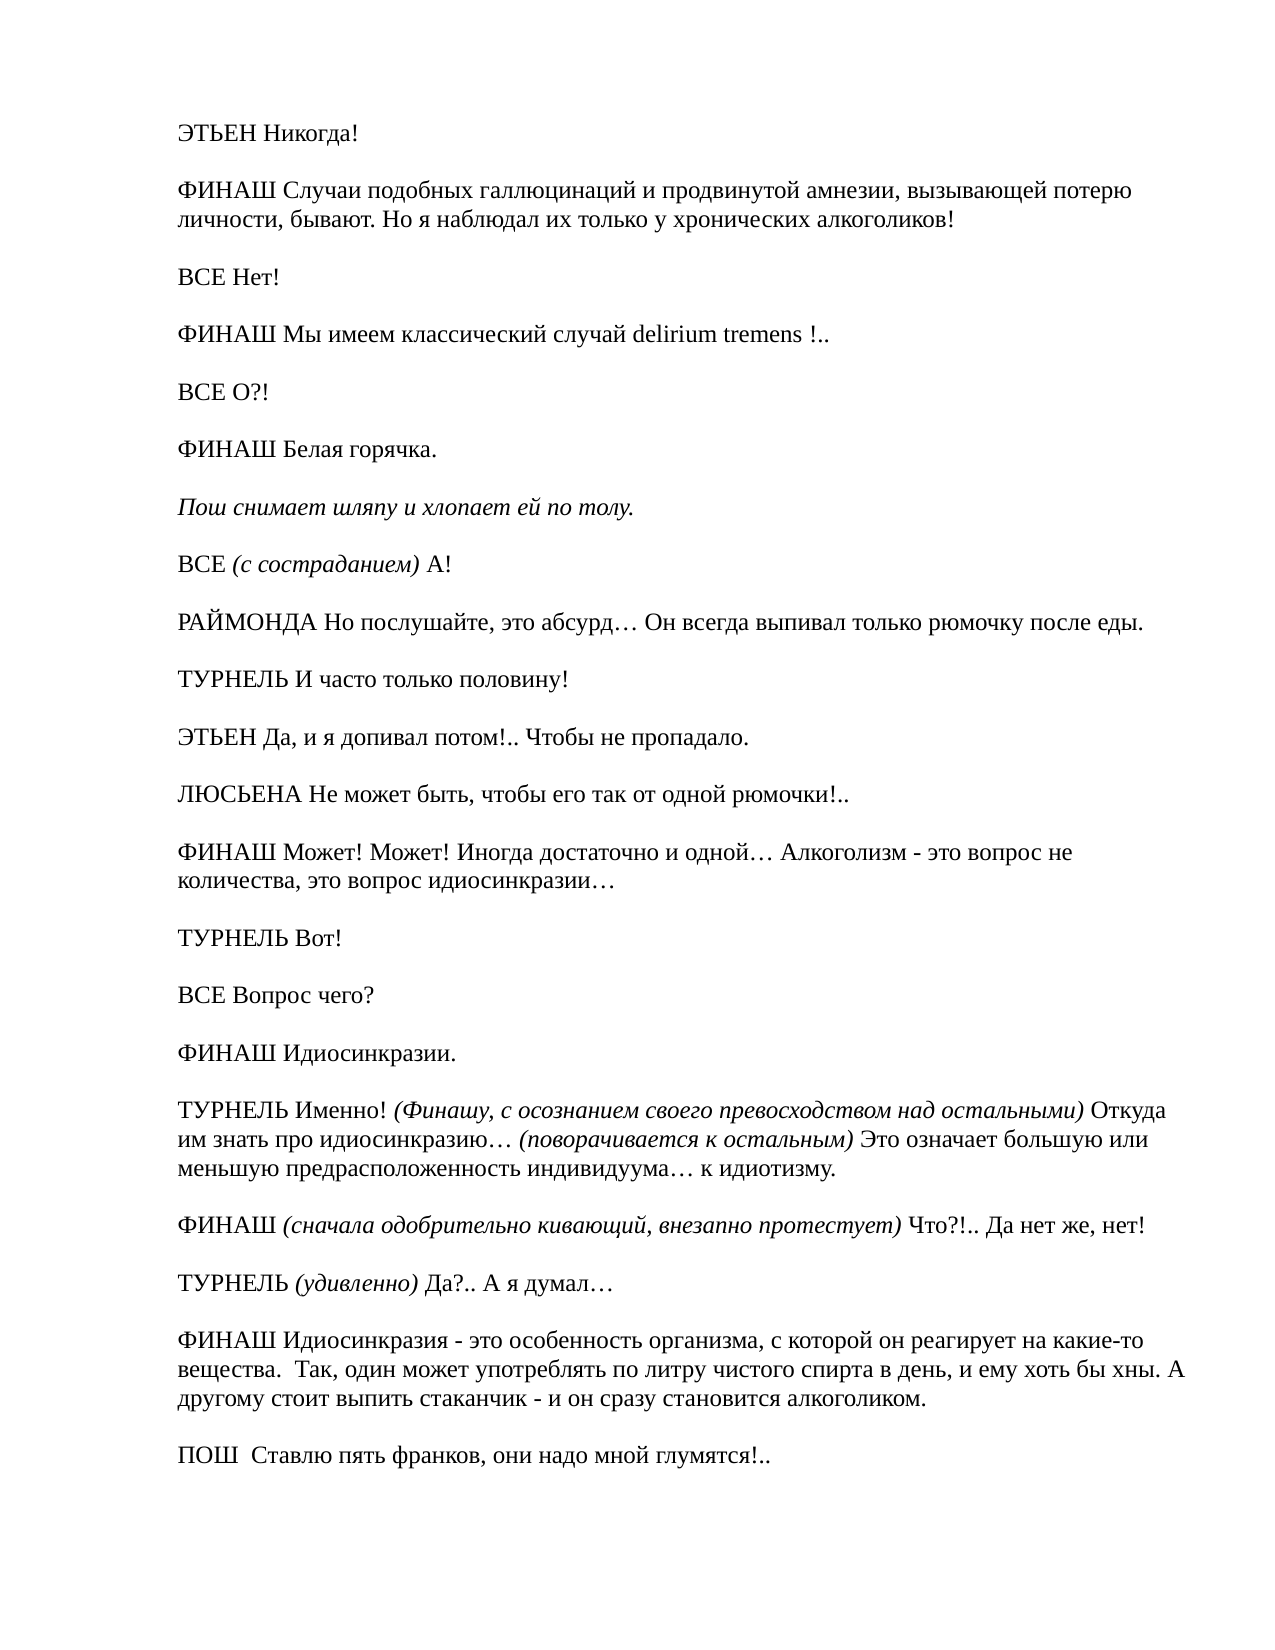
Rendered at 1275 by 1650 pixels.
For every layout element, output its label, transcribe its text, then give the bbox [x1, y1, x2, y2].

text ФИНАШ Белая горячка. [177, 434, 1186, 463]
text ФИНАШ Может! Может! Иногда достаточно и одной… Алкоголизм - это вопрос не количества, это вопрос идиосинкразии… [177, 837, 1186, 894]
text ЛЮСЬЕНА Не может быть, чтобы его так от одной рюмочки!.. [177, 779, 1186, 808]
text ЭТЬЕН Никогда! [177, 118, 1186, 147]
text ФИНАШ Идиосинкразии. [177, 1038, 1186, 1067]
text ВСЕ Вопрос чего? [177, 981, 1186, 1009]
text ФИНАШ Идиосинкразия - это особенность организма, с которой он реагирует на какие-то вещества. Так, один может употреблять по литру чистого спирта в день, и ему хоть бы хны. А другому стоит выпить стаканчик - и он сразу становится алкоголиком. [177, 1326, 1186, 1412]
text Пош снимает шляпу и хлопает ей по толу. [177, 492, 1186, 521]
text ФИНАШ (сначала одобрительно кивающий, внезапно протестует) Что?!.. Да нет же, нет! [177, 1211, 1186, 1239]
text ТУРНЕЛЬ Именно! (Финашу, с осознанием своего превосходством над остальными) Откуда им знать про идиосинкразию… (поворачивается к остальным) Это означает большую или меньшую предрасположенность индивидуума… к идиотизму. [177, 1096, 1186, 1182]
text ТУРНЕЛЬ Вот! [177, 923, 1186, 952]
text ВСЕ Нет! [177, 262, 1186, 291]
text ФИНАШ Случаи подобных галлюцинаций и продвинутой амнезии, вызывающей потерю личности, бывают. Но я наблюдал их только у хронических алкоголиков! [177, 176, 1186, 233]
text ЭТЬЕН Да, и я допивал потом!.. Чтобы не пропадало. [177, 722, 1186, 751]
text ТУРНЕЛЬ И часто только половину! [177, 664, 1186, 693]
text ПОШ Ставлю пять франков, они надо мной глумятся!.. [177, 1441, 1186, 1469]
text РАЙМОНДА Но послушайте, это абсурд… Он всегда выпивал только рюмочку после еды. [177, 607, 1186, 636]
text ВСЕ О?! [177, 377, 1186, 406]
text ВСЕ (с состраданием) А! [177, 549, 1186, 578]
text ФИНАШ Мы имеем классический случай delirium tremens !.. [177, 319, 1186, 348]
text ТУРНЕЛЬ (удивленно) Да?.. А я думал… [177, 1268, 1186, 1297]
